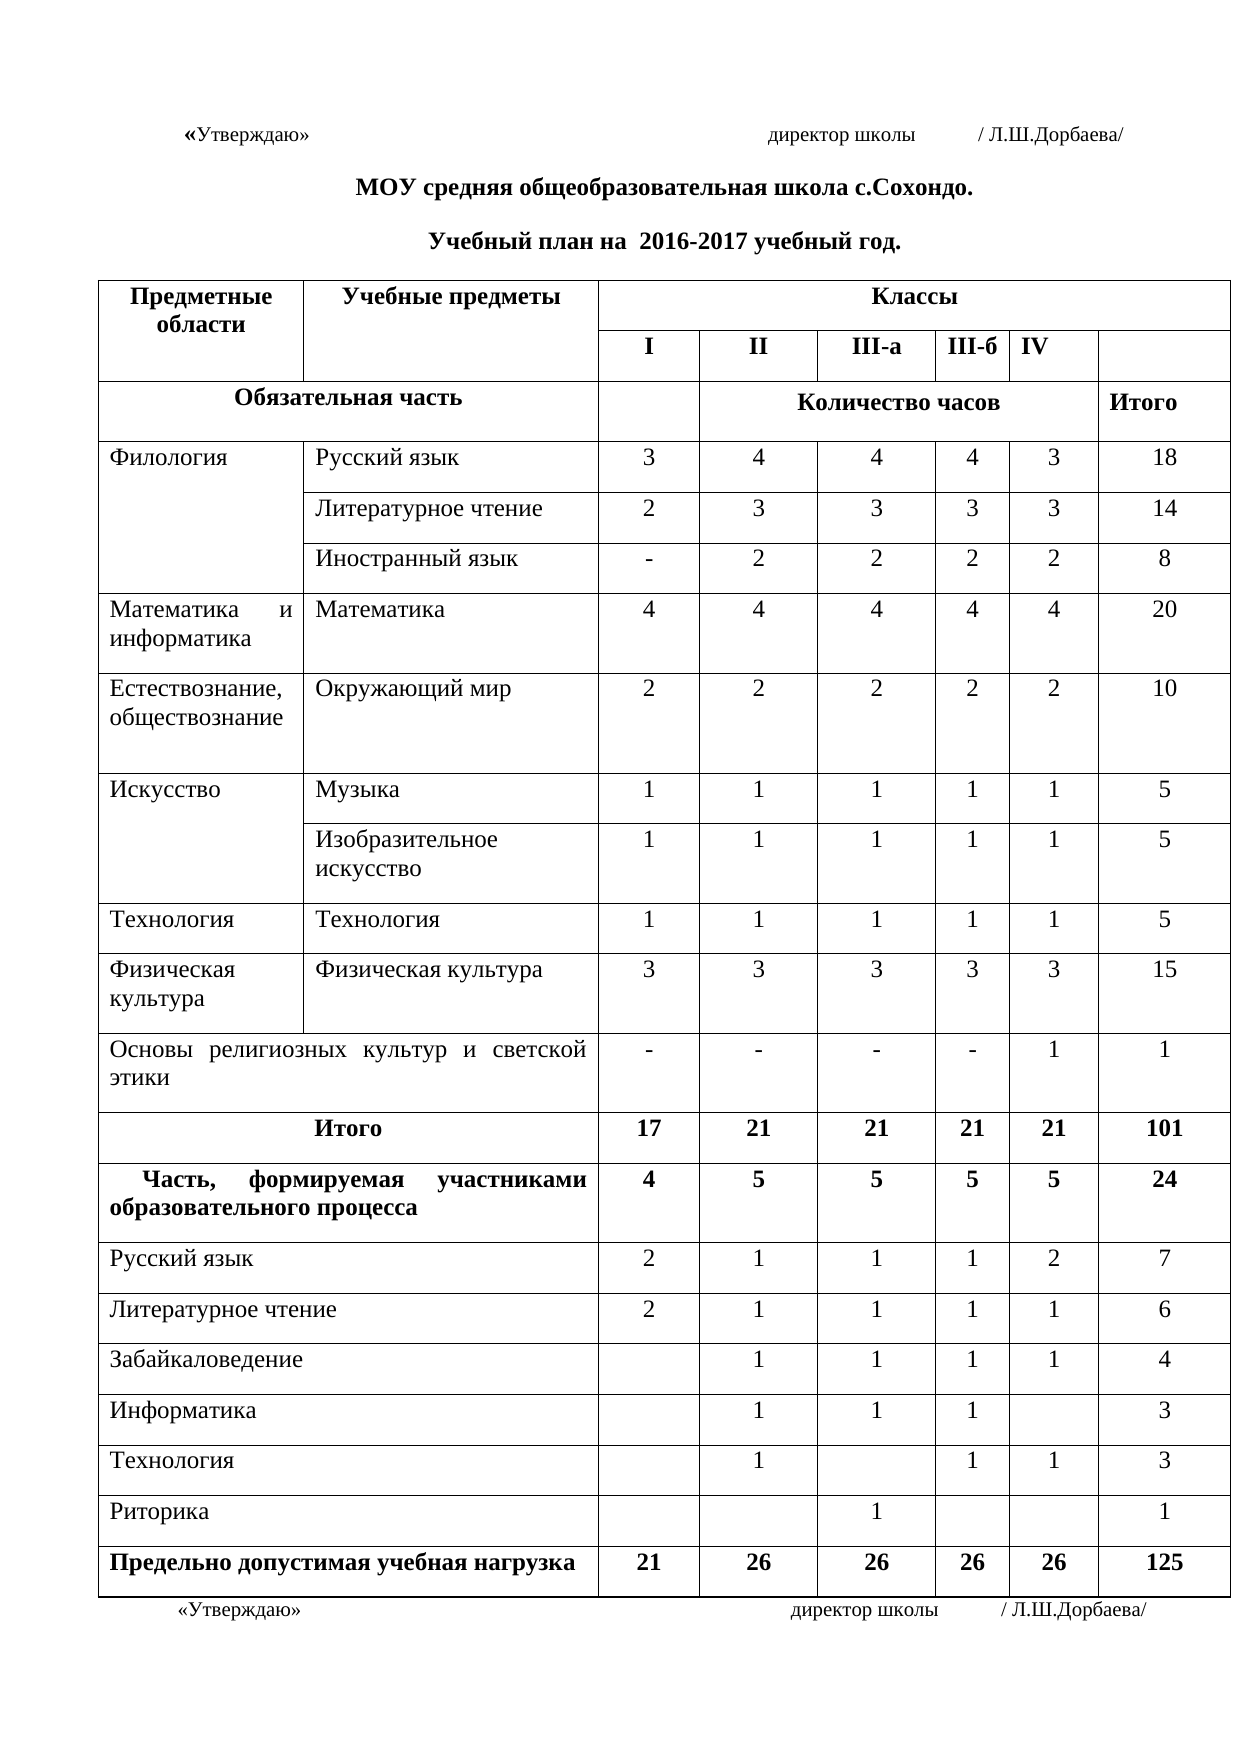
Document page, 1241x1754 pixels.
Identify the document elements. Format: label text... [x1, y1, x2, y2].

table_cell 3 [1099, 1395, 1230, 1444]
table_cell Иностранный язык [304, 544, 598, 593]
table_cell 1 [599, 824, 699, 903]
table_cell Изобразительное искусство [304, 824, 598, 903]
table_cell 1 [1010, 904, 1098, 953]
table_cell 3 [818, 493, 935, 542]
table_cell 1 [936, 1294, 1009, 1343]
text «Утверждаю» директор школы / Л.Ш.Дорбаева/ [177, 118, 1152, 147]
table_cell Окружающий мир [304, 674, 598, 773]
table_cell Итого [99, 1113, 598, 1163]
table_cell 1 [1099, 1034, 1230, 1112]
table_cell - [700, 1034, 817, 1112]
table_cell 26 [936, 1547, 1009, 1596]
table_cell 3 [1010, 493, 1098, 542]
table_cell 1 [700, 774, 817, 823]
table_cell [1010, 1496, 1098, 1546]
table_cell 4 [599, 1164, 699, 1242]
table_cell Музыка [304, 774, 598, 823]
table_cell - [599, 544, 699, 593]
table_cell 2 [599, 1294, 699, 1343]
table_cell 26 [818, 1547, 935, 1596]
table_cell 5 [1099, 774, 1230, 823]
table_cell Естествознание, обществознание [99, 674, 303, 773]
table_cell Искусство [99, 774, 303, 903]
table_cell 2 [599, 1243, 699, 1293]
table_cell 4 [818, 442, 935, 492]
table_cell 1 [1010, 1034, 1098, 1112]
table_cell 26 [700, 1547, 817, 1596]
table_cell 18 [1099, 442, 1230, 492]
table_cell 1 [1010, 1344, 1098, 1394]
table_cell 5 [1099, 824, 1230, 903]
table_cell 21 [818, 1113, 935, 1163]
table_cell Технология [99, 1446, 598, 1495]
table_cell [599, 382, 699, 441]
table_cell 2 [700, 674, 817, 773]
text «Утверждаю» директор школы / Л.Ш.Дорбаева/ [177, 1598, 1152, 1621]
table_cell [936, 1496, 1009, 1546]
table_cell 1 [936, 1243, 1009, 1293]
table_cell 5 [818, 1164, 935, 1242]
table_cell I [599, 331, 699, 381]
table_cell 1 [700, 904, 817, 953]
table_cell [599, 1395, 699, 1444]
table_cell 4 [1010, 594, 1098, 672]
table_cell 1 [818, 1344, 935, 1394]
table_cell [599, 1496, 699, 1546]
table_cell 1 [700, 1446, 817, 1495]
table_cell 21 [936, 1113, 1009, 1163]
table_cell 15 [1099, 954, 1230, 1033]
table_cell Русский язык [304, 442, 598, 492]
table_cell 3 [1010, 954, 1098, 1033]
table_cell 1 [818, 1496, 935, 1546]
table_cell 5 [700, 1164, 817, 1242]
table_cell 21 [700, 1113, 817, 1163]
table_cell 1 [1010, 774, 1098, 823]
text Учебный план на 2016-2017 учебный год. [177, 226, 1152, 254]
table_cell 1 [818, 774, 935, 823]
table_cell - [818, 1034, 935, 1112]
table_cell [1099, 331, 1230, 381]
table_cell 101 [1099, 1113, 1230, 1163]
table_cell 1 [700, 824, 817, 903]
table_cell 1 [1010, 824, 1098, 903]
table_cell Риторика [99, 1496, 598, 1546]
table_cell 4 [700, 594, 817, 672]
table_cell - [936, 1034, 1009, 1112]
table_cell 2 [818, 674, 935, 773]
table_cell 1 [700, 1243, 817, 1293]
table_cell 20 [1099, 594, 1230, 672]
table_cell Физическая культура [99, 954, 303, 1033]
table_cell 3 [818, 954, 935, 1033]
table_cell Литературное чтение [304, 493, 598, 542]
table_cell 24 [1099, 1164, 1230, 1242]
table_cell Информатика [99, 1395, 598, 1444]
table_cell [818, 1446, 935, 1495]
text МОУ средняя общеобразовательная школа с.Сохондо. [177, 172, 1152, 201]
table_cell 1 [1010, 1446, 1098, 1495]
table_cell Физическая культура [304, 954, 598, 1033]
table_cell 7 [1099, 1243, 1230, 1293]
table_cell 21 [1010, 1113, 1098, 1163]
table_cell [599, 1446, 699, 1495]
table_cell III-б [936, 331, 1009, 381]
table_cell 1 [936, 1446, 1009, 1495]
table_cell 5 [1010, 1164, 1098, 1242]
table_cell 3 [1099, 1446, 1230, 1495]
table_cell 1 [936, 1395, 1009, 1444]
table_cell Итого [1099, 382, 1230, 441]
table_cell 1 [700, 1294, 817, 1343]
table_header Учебные предметы [304, 281, 598, 381]
table_cell Обязательная часть [99, 382, 598, 441]
table_cell 10 [1099, 674, 1230, 773]
table_cell 2 [1010, 674, 1098, 773]
table_cell Русский язык [99, 1243, 598, 1293]
table_cell 1 [818, 1395, 935, 1444]
table_cell III-а [818, 331, 935, 381]
table_cell 1 [1099, 1496, 1230, 1546]
table_cell 1 [599, 904, 699, 953]
table_cell Часть, формируемая участниками образовательного процесса [99, 1164, 598, 1242]
table_cell Технология [99, 904, 303, 953]
table_cell Математика [304, 594, 598, 672]
table_cell 1 [936, 904, 1009, 953]
table_cell [700, 1496, 817, 1546]
table_header Предметные области [99, 281, 303, 381]
table_cell 4 [818, 594, 935, 672]
table_cell IV [1010, 331, 1098, 381]
table_cell [1010, 1395, 1098, 1444]
table_cell 2 [818, 544, 935, 593]
table_cell Количество часов [700, 382, 1098, 441]
table_cell 3 [936, 954, 1009, 1033]
table_cell Математика и информатика [99, 594, 303, 672]
table_cell 1 [700, 1344, 817, 1394]
table_cell - [599, 1034, 699, 1112]
table_cell 2 [936, 544, 1009, 593]
table_cell 3 [599, 442, 699, 492]
table_cell 3 [700, 493, 817, 542]
table_cell 2 [936, 674, 1009, 773]
table_cell 4 [700, 442, 817, 492]
table_cell 2 [1010, 1243, 1098, 1293]
table_cell 1 [936, 1344, 1009, 1394]
table_cell [599, 1344, 699, 1394]
table_cell 6 [1099, 1294, 1230, 1343]
table_cell 1 [599, 774, 699, 823]
table_cell Филология [99, 442, 303, 593]
table_cell 2 [599, 493, 699, 542]
table_cell 17 [599, 1113, 699, 1163]
table_cell 125 [1099, 1547, 1230, 1596]
table_cell Предельно допустимая учебная нагрузка [99, 1547, 598, 1596]
table_cell II [700, 331, 817, 381]
table_cell 3 [700, 954, 817, 1033]
table_cell 8 [1099, 544, 1230, 593]
table_cell 14 [1099, 493, 1230, 542]
table_cell 1 [936, 774, 1009, 823]
table_cell 5 [936, 1164, 1009, 1242]
table_cell Основы религиозных культур и светской этики [99, 1034, 598, 1112]
table_cell 1 [818, 1243, 935, 1293]
table_cell 1 [818, 904, 935, 953]
table_cell 2 [1010, 544, 1098, 593]
table_cell 21 [599, 1547, 699, 1596]
table_cell Технология [304, 904, 598, 953]
table_cell 4 [599, 594, 699, 672]
table_cell 1 [936, 824, 1009, 903]
table_cell 1 [818, 1294, 935, 1343]
table_cell 5 [1099, 904, 1230, 953]
table_cell 1 [1010, 1294, 1098, 1343]
table_cell 3 [936, 493, 1009, 542]
table_cell 2 [599, 674, 699, 773]
table_cell 4 [936, 594, 1009, 672]
table_cell 4 [936, 442, 1009, 492]
table_cell 1 [818, 824, 935, 903]
table_cell 2 [700, 544, 817, 593]
table_header Классы [599, 281, 1230, 330]
table_cell 3 [1010, 442, 1098, 492]
table_cell Забайкаловедение [99, 1344, 598, 1394]
table_cell 1 [700, 1395, 817, 1444]
table_cell Литературное чтение [99, 1294, 598, 1343]
table_cell 3 [599, 954, 699, 1033]
table_cell 4 [1099, 1344, 1230, 1394]
table_cell 26 [1010, 1547, 1098, 1596]
